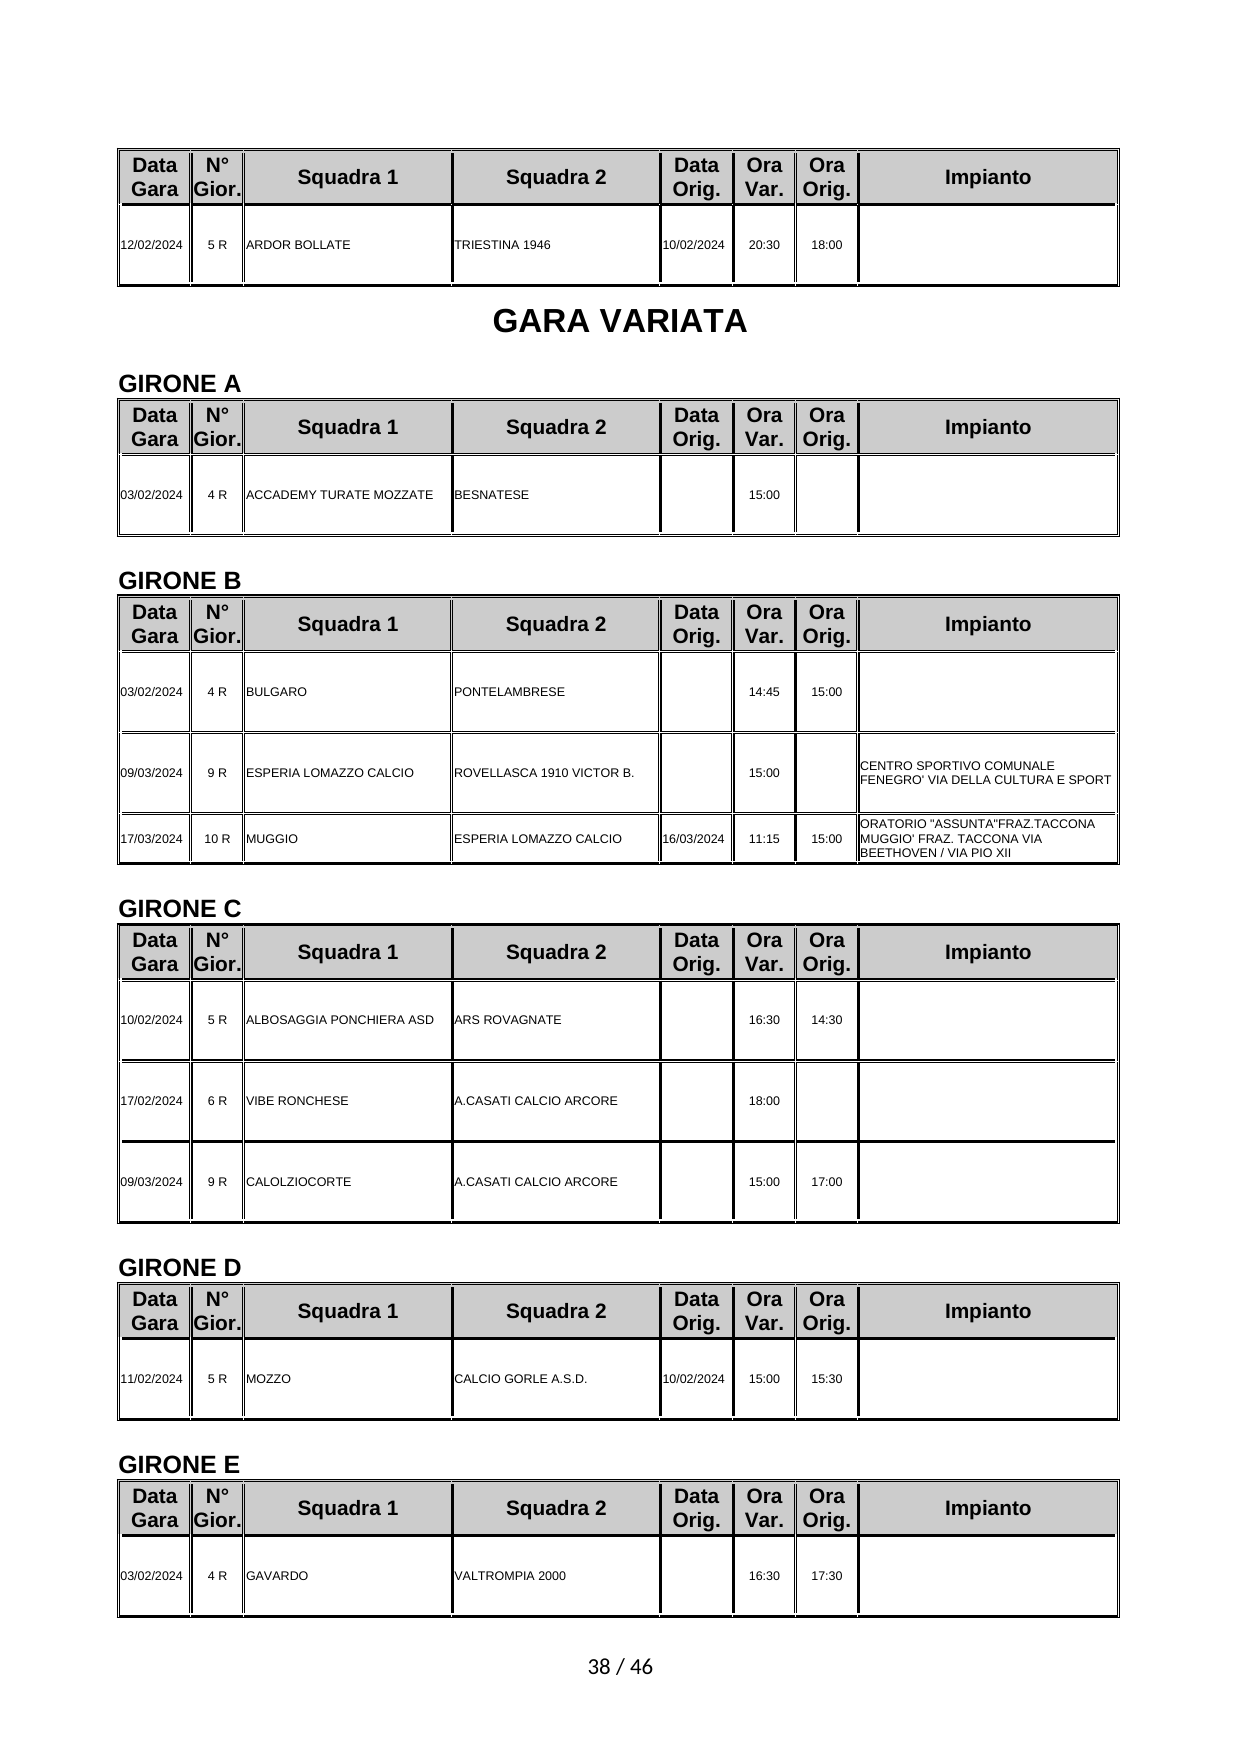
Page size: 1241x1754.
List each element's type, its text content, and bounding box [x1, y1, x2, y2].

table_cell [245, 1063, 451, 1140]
text GIRONE C [118, 894, 1122, 923]
text GIRONE A [118, 369, 1122, 397]
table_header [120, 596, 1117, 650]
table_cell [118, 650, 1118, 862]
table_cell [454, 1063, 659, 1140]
text GIRONE D [118, 1253, 1122, 1282]
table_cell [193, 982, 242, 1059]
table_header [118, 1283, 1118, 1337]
text GIRONE E [118, 1450, 1122, 1479]
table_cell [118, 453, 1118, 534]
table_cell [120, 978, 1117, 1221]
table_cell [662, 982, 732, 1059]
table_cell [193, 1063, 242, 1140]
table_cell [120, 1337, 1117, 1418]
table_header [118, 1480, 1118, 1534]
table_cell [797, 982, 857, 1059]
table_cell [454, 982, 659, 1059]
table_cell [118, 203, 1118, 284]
text GIRONE B [118, 566, 1122, 594]
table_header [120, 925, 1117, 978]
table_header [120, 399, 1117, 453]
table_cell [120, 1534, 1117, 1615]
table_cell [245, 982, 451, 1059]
text GARA VARIATA [118, 301, 1122, 340]
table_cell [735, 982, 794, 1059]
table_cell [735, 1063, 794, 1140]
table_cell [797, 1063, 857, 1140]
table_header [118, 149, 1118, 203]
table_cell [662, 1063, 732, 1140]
